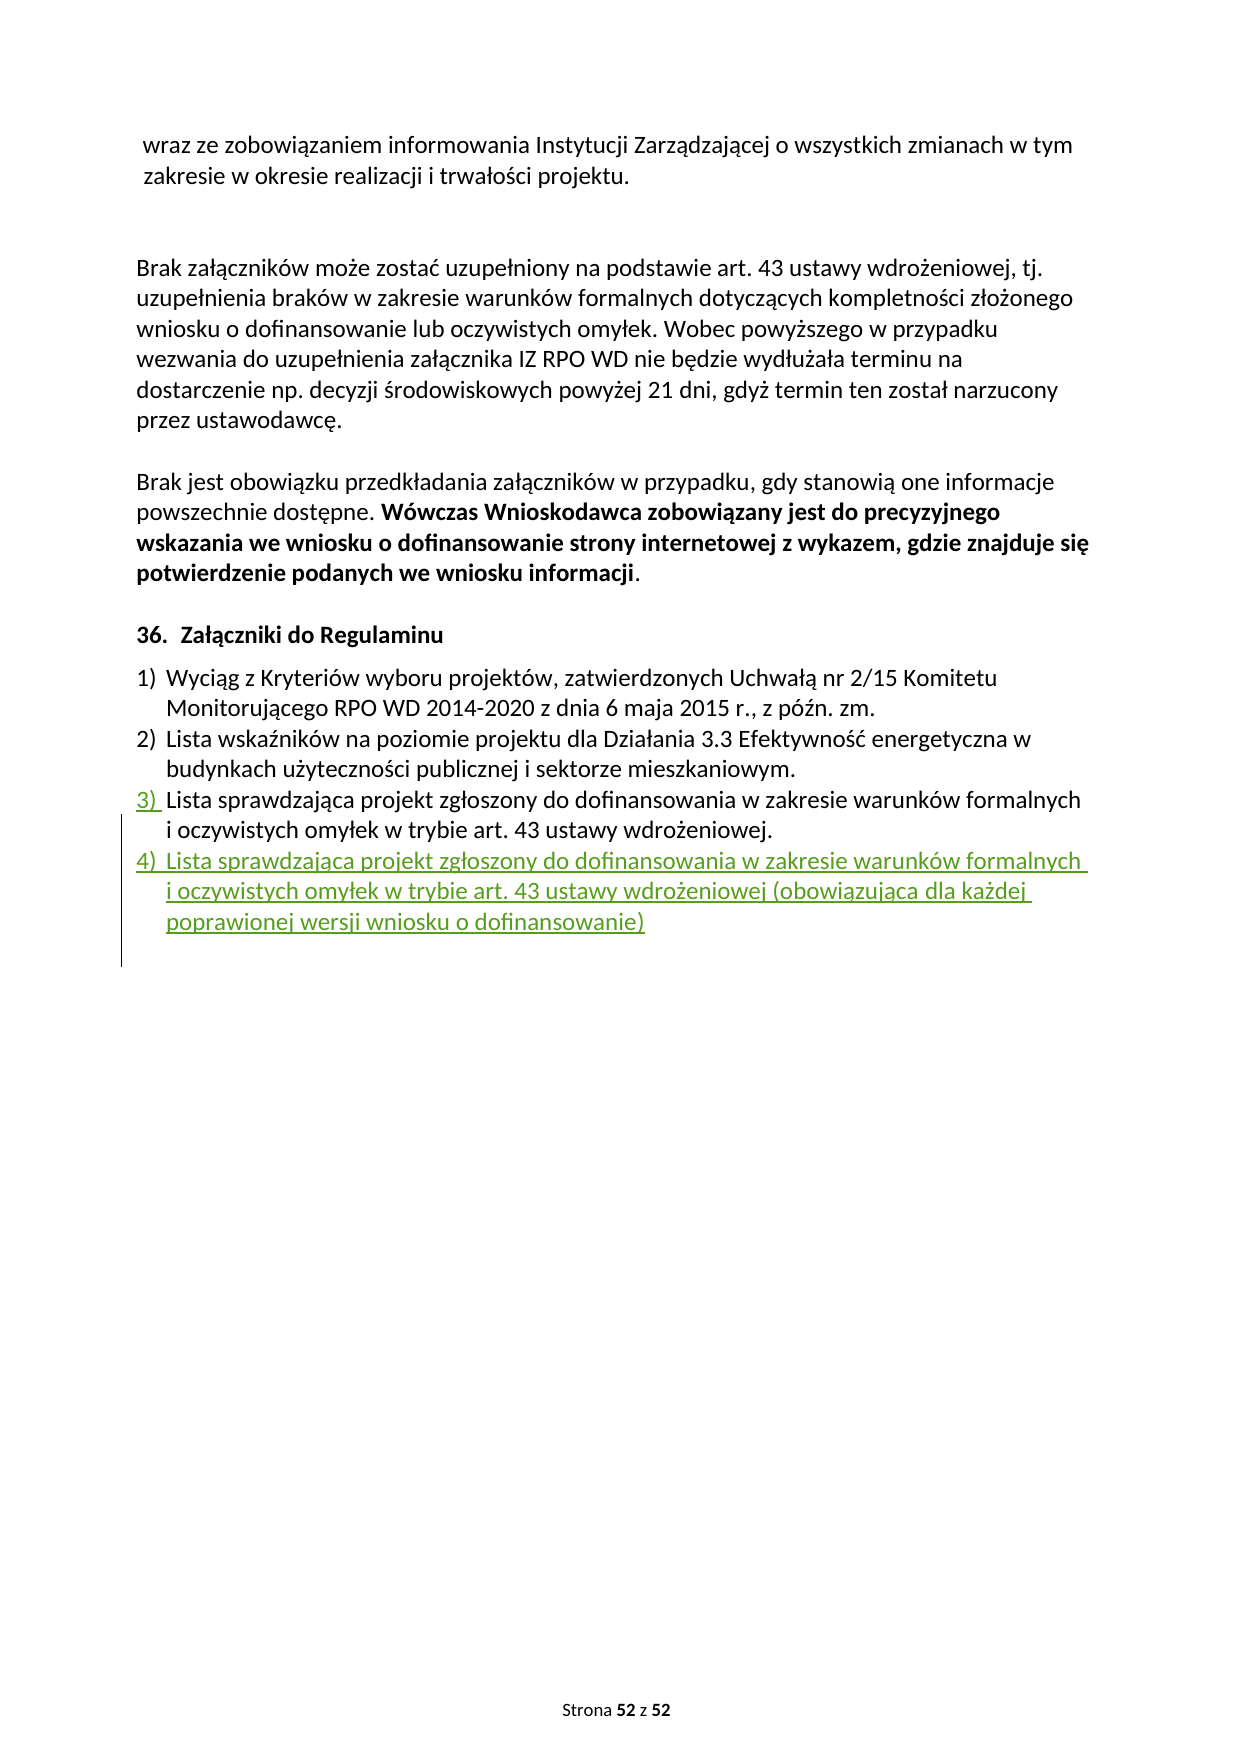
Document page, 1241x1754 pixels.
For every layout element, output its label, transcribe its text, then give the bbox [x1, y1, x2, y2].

list Lista wskaźników na poziomie projektu dla Działania 3.3 Efektywność energetyczna w budynkach użyteczności publicznej i sektorze mieszkaniowym. [136, 723, 1098, 784]
text Brak jest obowiązku przedkładania załączników w przypadku, gdy stanowią one informacje powszechnie dostępne. Wówczas Wnioskodawca zobowiązany jest do precyzyjnego wskazania we wniosku o dofinansowanie strony internetowej z wykazem, gdzie znajduje się potwierdzenie podanych we wniosku informacji. [136, 466, 1098, 588]
text wraz ze zobowiązaniem informowania Instytucji Zarządzającej o wszystkich zmianach w tym zakresie w okresie realizacji i trwałości projektu. [142, 129, 1098, 190]
text Brak załączników może zostać uzupełniony na podstawie art. 43 ustawy wdrożeniowej, tj. uzupełnienia braków w zakresie warunków formalnych dotyczących kompletności złożonego wniosku o dofinansowanie lub oczywistych omyłek. Wobec powyższego w przypadku wezwania do uzupełnienia załącznika IZ RPO WD nie będzie wydłużała terminu na dostarczenie np. decyzji środowiskowych powyżej 21 dni, gdyż termin ten został narzucony przez ustawodawcę. [136, 252, 1098, 435]
list Wyciąg z Kryteriów wyboru projektów, zatwierdzonych Uchwałą nr 2/15 Komitetu Monitorującego RPO WD 2014-2020 z dnia 6 maja 2015 r., z późn. zm. [136, 662, 1098, 723]
list Lista sprawdzająca projekt zgłoszony do dofinansowania w zakresie warunków formalnych i oczywistych omyłek w trybie art. 43 ustawy wdrożeniowej. [136, 784, 1098, 845]
subtitle Załączniki do Regulaminu [136, 619, 1098, 649]
